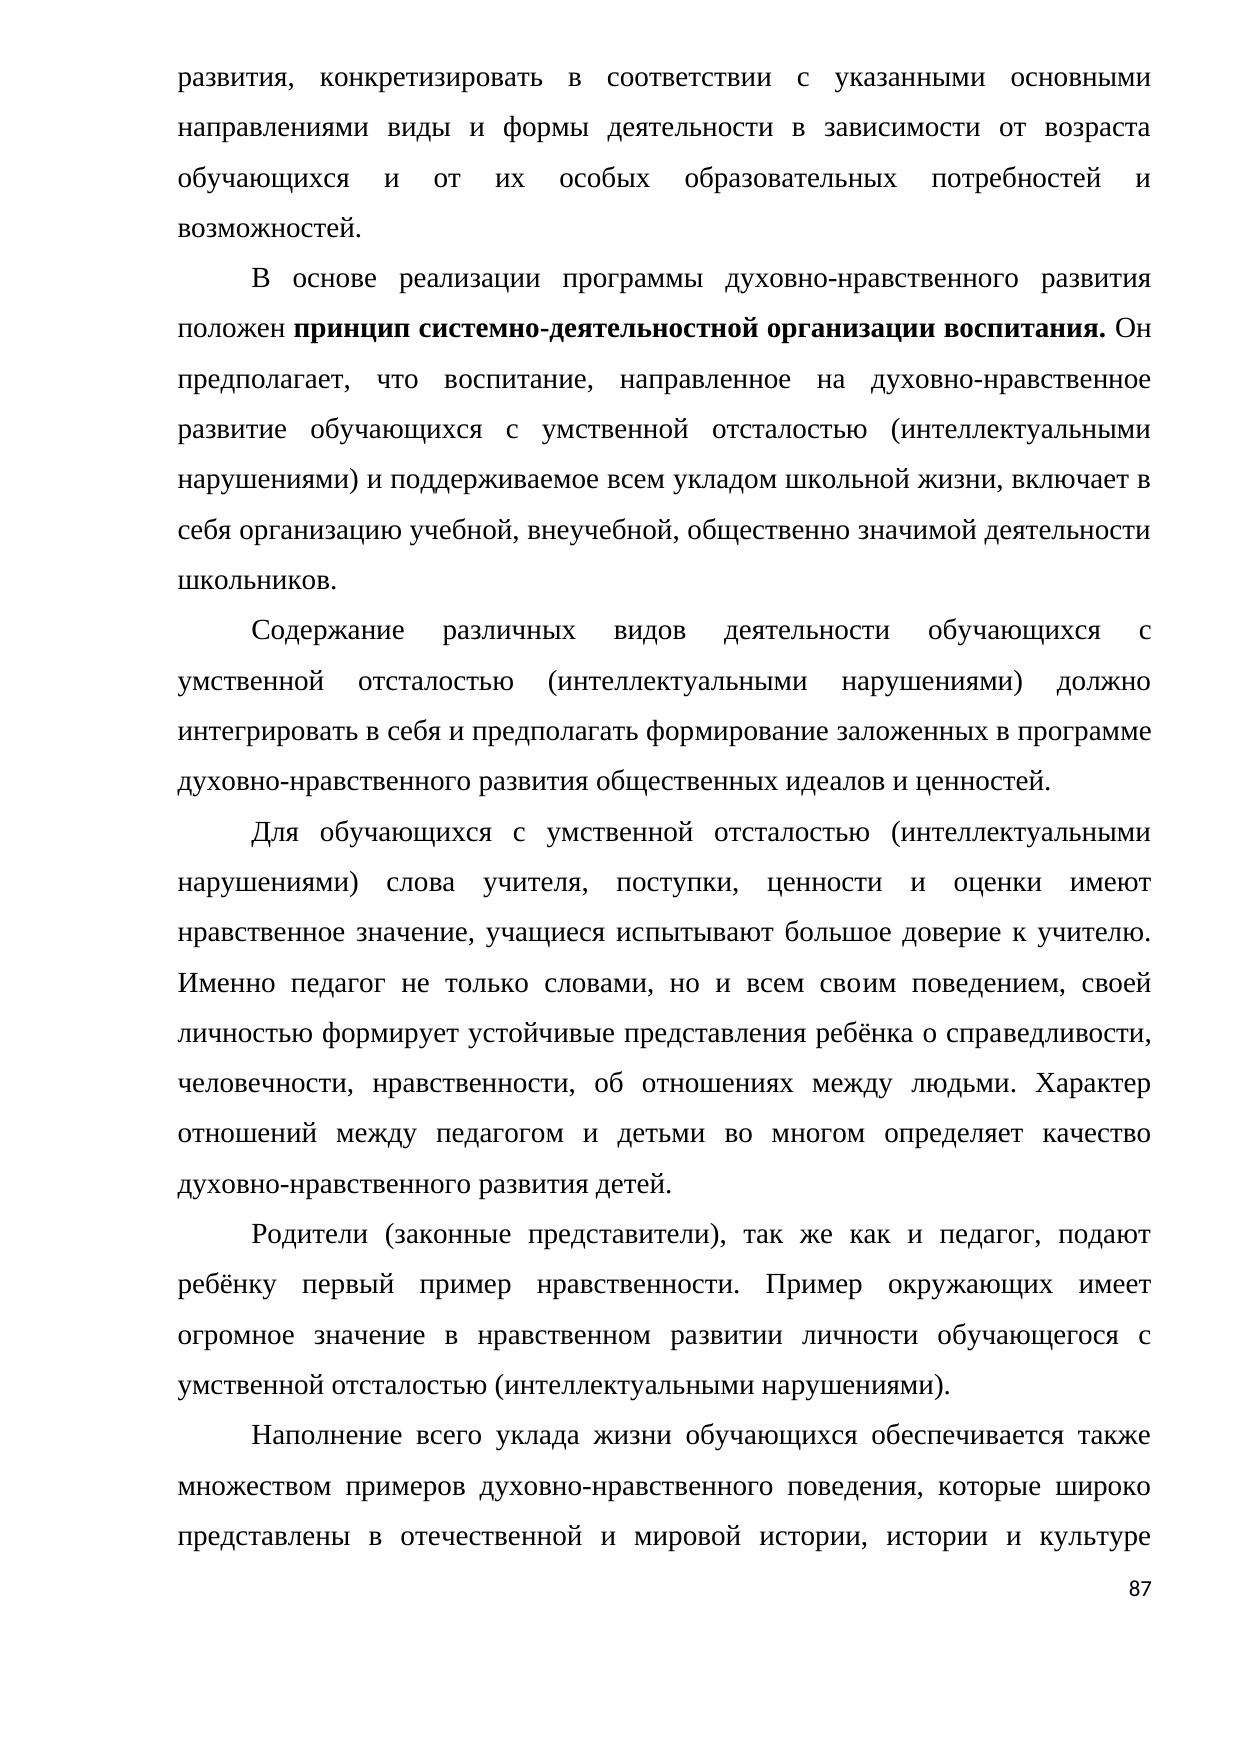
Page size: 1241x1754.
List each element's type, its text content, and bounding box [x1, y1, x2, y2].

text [177, 1417, 1152, 1552]
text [177, 59, 1152, 243]
text Родители (законные представители), так же как и педагог, подают ребёнку первый пример нравственности. Пример окружающих имеет огромное значение в нравственном развитии личности обучающегося с умственной отсталостью (интеллектуальными нарушениями). [177, 1216, 1152, 1401]
text В основе реализации программы духовно-нравственного развития положен принцип системно-деятельностной организации воспитания. Он предполагает, что воспитание, направленное на духовно-нравственное развитие обучающихся с умственной отсталостью (интеллектуальными нарушениями) и поддерживаемое всем укладом школьной жизни, включает в себя организацию учебной, внеучебной, общественно значимой деятельности школьников. [177, 260, 1152, 596]
text Содержание различных видов деятельности обучающихся с умственной отсталостью (интеллектуальными нарушениями) должно интегрировать в себя и предполагать формирование заложенных в программе духовно-нравственного развития общественных идеалов и ценностей. [177, 612, 1152, 797]
text Для обучающихся с умственной отсталостью (интеллектуальными нарушениями) слова учителя, поступки, ценности и оценки имеют нравственное значение, учащиеся испытывают большое доверие к учителю. Именно педагог не только словами, но и всем своим поведением, своей личностью формирует устойчивые представления ребёнка о справедливости, человечности, нравственности, об отношениях между людьми. Характер отношений между педагогом и детьми во многом определяет качество духовно-нравственного развития детей. [177, 814, 1152, 1199]
